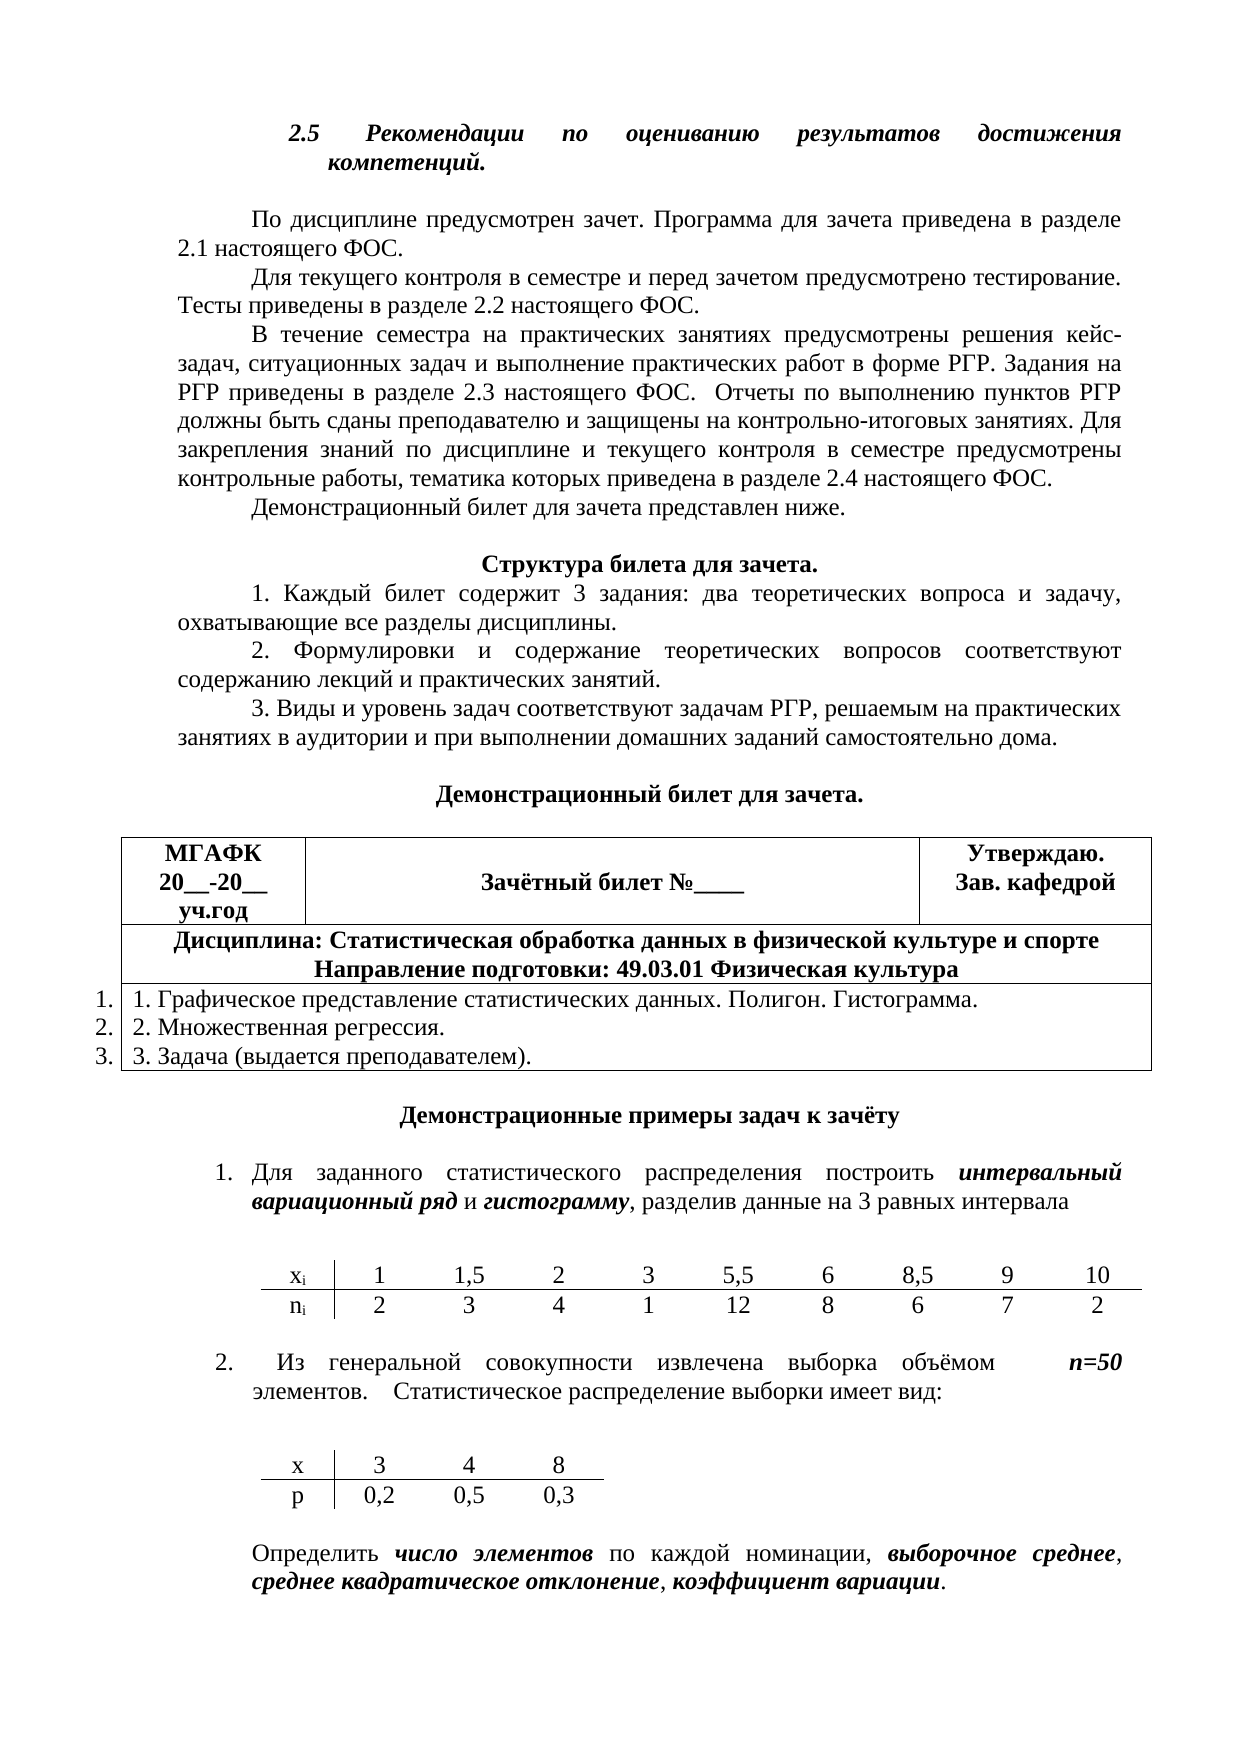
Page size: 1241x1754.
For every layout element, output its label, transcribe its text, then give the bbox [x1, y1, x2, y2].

text Демонстрационные примеры задач к зачёту [177, 1100, 1122, 1128]
table_cell 1. Графическое представление статистических данных. Полигон. Гистограмма. 2. Множественная регрессия. 3. Задача (выдается преподавателем). [122, 984, 1151, 1070]
table_cell 2 [1052, 1290, 1142, 1319]
table_cell р [261, 1480, 334, 1509]
table_header 9 [963, 1260, 1052, 1289]
list Рекомендации по оцениванию результатов достижения компетенций. [288, 118, 1122, 176]
table_header 2 [514, 1260, 603, 1289]
table_cell 1 [604, 1290, 693, 1319]
table_cell Дисциплина: Статистическая обработка данных в физической культуре и спорте Направление подготовки: 49.03.01 Физическая культура [122, 925, 1151, 983]
table_header МГАФК 20__-20__ уч.год [122, 838, 305, 924]
table_header хi [261, 1260, 334, 1289]
table_cell 4 [514, 1290, 603, 1319]
table_header 6 [783, 1260, 873, 1289]
text 1. Каждый билет содержит 3 задания: два теоретических вопроса и задачу, охватывающие все разделы дисциплины. [177, 578, 1122, 636]
text 3. Виды и уровень задач соответствуют задачам РГР, решаемым на практических занятиях в аудитории и при выполнении домашних заданий самостоятельно дома. [177, 693, 1122, 751]
table_header 3 [335, 1450, 424, 1479]
text Демонстрационный билет для зачета представлен ниже. [177, 492, 1122, 521]
table_header 8,5 [873, 1260, 963, 1289]
table_cell 8 [783, 1290, 873, 1319]
table_header х [261, 1450, 334, 1479]
table_cell 0,5 [424, 1480, 514, 1509]
text Демонстрационный билет для зачета. [177, 779, 1122, 808]
table_header 1 [335, 1260, 424, 1289]
table_cell 3 [424, 1290, 514, 1319]
list Из генеральной совокупности извлечена выборка объёмом n=50 элементов. Статистическое распределение выборки имеет вид: [215, 1347, 1122, 1405]
table_cell 7 [963, 1290, 1052, 1319]
table_header 10 [1052, 1260, 1142, 1289]
table_cell 0,2 [335, 1480, 424, 1509]
table_cell 0,3 [514, 1480, 603, 1509]
list В течение семестра на практических занятиях предусмотрены решения кейс-задач, ситуационных задач и выполнение практических работ в форме РГР. Задания на РГР приведены в разделе 2.3 настоящего ФОС. Отчеты по выполнению пунктов РГР должны быть сданы преподавателю и защищены на контрольно-итоговых занятиях. Для закрепления знаний по дисциплине и текущего контроля в семестре предусмотрены контрольные работы, тематика которых приведена в разделе 2.4 настоящего ФОС. [177, 319, 1122, 492]
table_header 1,5 [424, 1260, 514, 1289]
list Для текущего контроля в семестре и перед зачетом предусмотрено тестирование. Тесты приведены в разделе 2.2 настоящего ФОС. [177, 262, 1122, 319]
table_cell ni [261, 1290, 334, 1319]
table_cell 6 [873, 1290, 963, 1319]
table_cell 12 [693, 1290, 783, 1319]
list Для заданного статистического распределения построить интервальный вариационный ряд и гистограмму, разделив данные на 3 равных интервала [214, 1157, 1122, 1215]
table_header Зачётный билет №____ [306, 838, 919, 924]
table_header 8 [514, 1450, 603, 1479]
text 2. Формулировки и содержание теоретических вопросов соответствуют содержанию лекций и практических занятий. [177, 636, 1122, 693]
text Структура билета для зачета. [177, 549, 1122, 578]
table_header Утверждаю. Зав. кафедрой [920, 838, 1151, 924]
list Определить число элементов по каждой номинации, выборочное среднее, среднее квадратическое отклонение, коэффициент вариации. [252, 1538, 1122, 1595]
table_header 3 [604, 1260, 693, 1289]
table_header 5,5 [693, 1260, 783, 1289]
table_header 4 [424, 1450, 514, 1479]
list По дисциплине предусмотрен зачет. Программа для зачета приведена в разделе 2.1 настоящего ФОС. [177, 204, 1122, 262]
table_cell 2 [335, 1290, 424, 1319]
